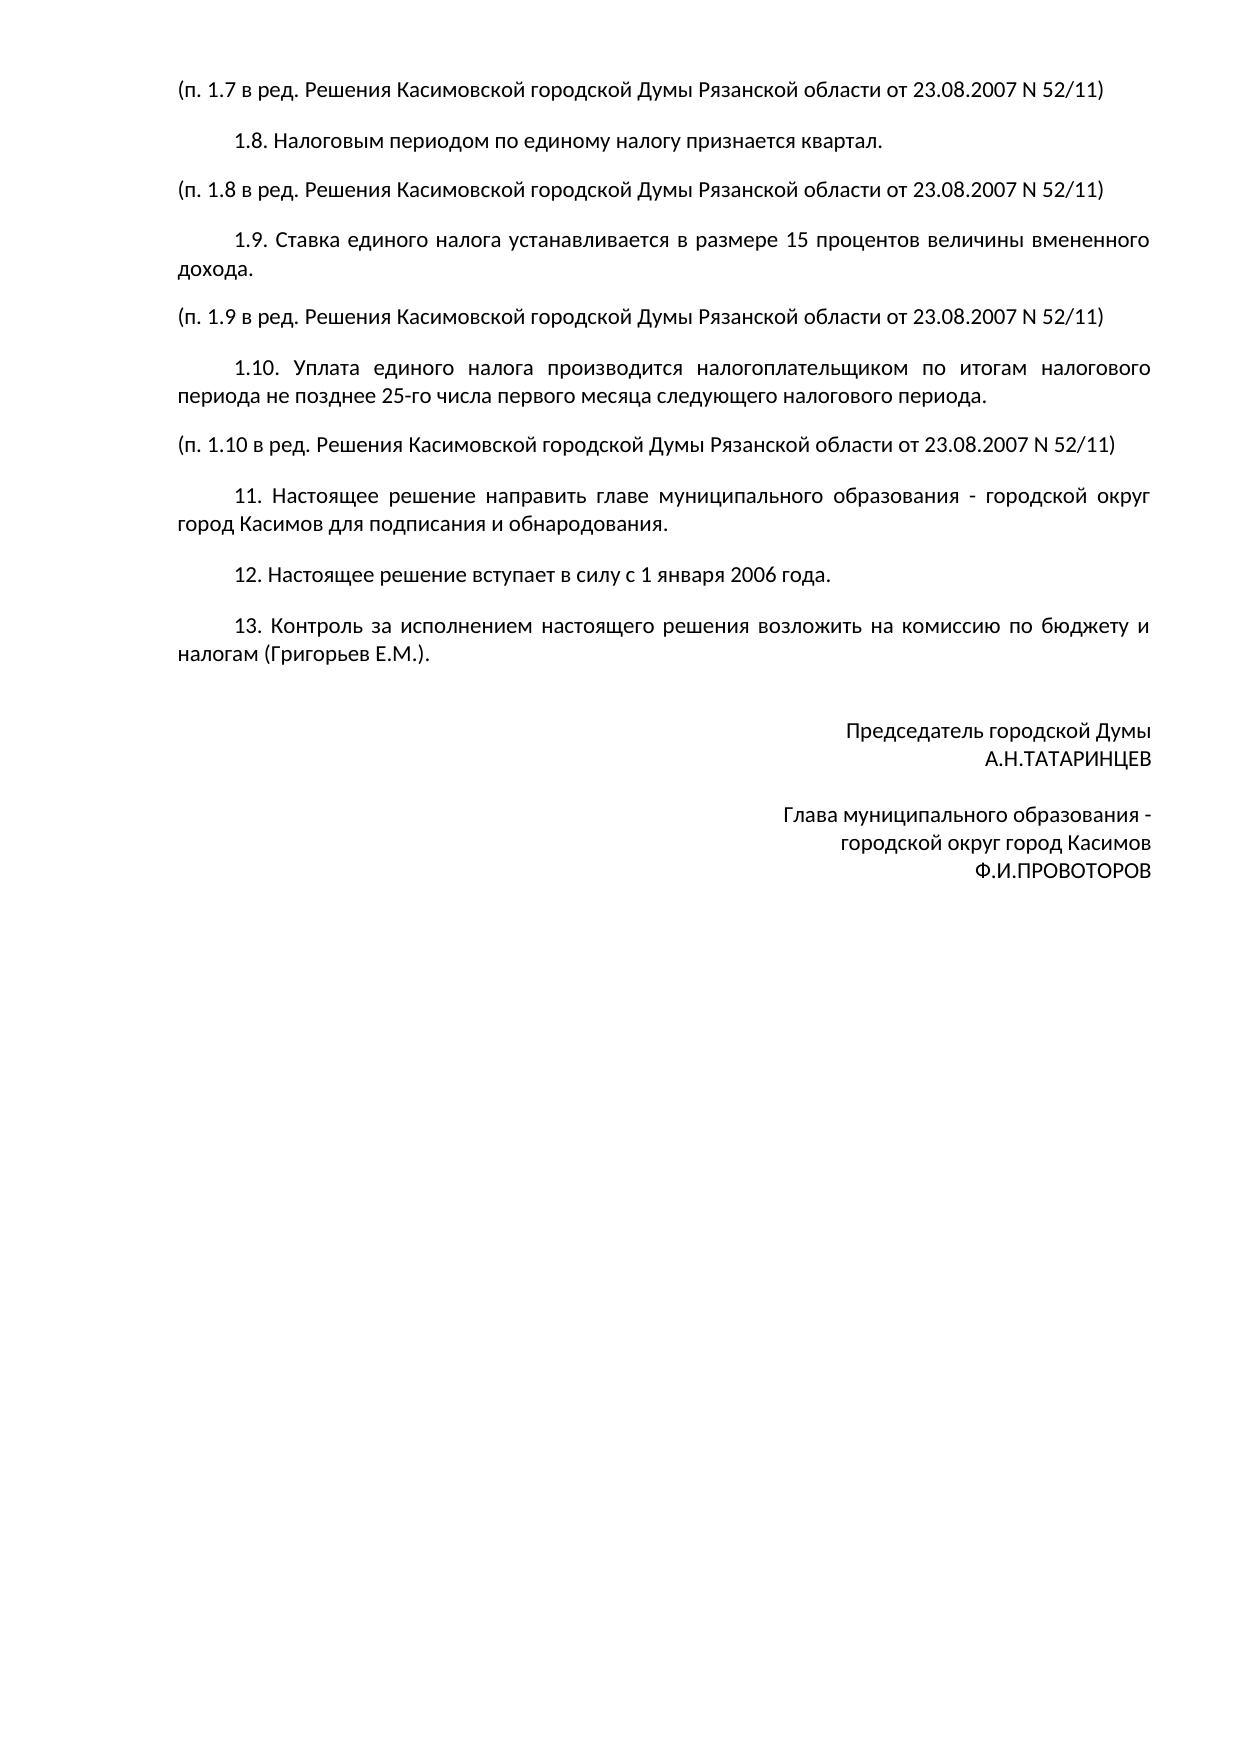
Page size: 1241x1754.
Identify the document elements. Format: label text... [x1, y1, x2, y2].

text Ф.И.ПРОВОТОРОВ [177, 856, 1152, 884]
text Глава муниципального образования - [177, 800, 1152, 828]
text (п. 1.9 в ред. Решения Касимовской городской Думы Рязанской области от 23.08.2007 N 52/11) [177, 302, 1152, 331]
text 1.9. Ставка единого налога устанавливается в размере 15 процентов величины вмененного дохода. [177, 226, 1152, 282]
text 12. Настоящее решение вступает в силу с 1 января 2006 года. [177, 560, 1152, 588]
text (п. 1.10 в ред. Решения Касимовской городской Думы Рязанской области от 23.08.2007 N 52/11) [177, 430, 1152, 458]
text Председатель городской Думы [177, 716, 1152, 744]
text 11. Настоящее решение направить главе муниципального образования - городской округ город Касимов для подписания и обнародования. [177, 481, 1152, 537]
text А.Н.ТАТАРИНЦЕВ [177, 744, 1152, 772]
text 1.8. Налоговым периодом по единому налогу признается квартал. [177, 126, 1152, 154]
text 13. Контроль за исполнением настоящего решения возложить на комиссию по бюджету и налогам (Григорьев Е.М.). [177, 611, 1152, 667]
text городской округ город Касимов [177, 828, 1152, 856]
text 1.10. Уплата единого налога производится налогоплательщиком по итогам налогового периода не позднее 25-го числа первого месяца следующего налогового периода. [177, 353, 1152, 409]
text (п. 1.7 в ред. Решения Касимовской городской Думы Рязанской области от 23.08.2007 N 52/11) [177, 75, 1152, 103]
text (п. 1.8 в ред. Решения Касимовской городской Думы Рязанской области от 23.08.2007 N 52/11) [177, 175, 1152, 203]
